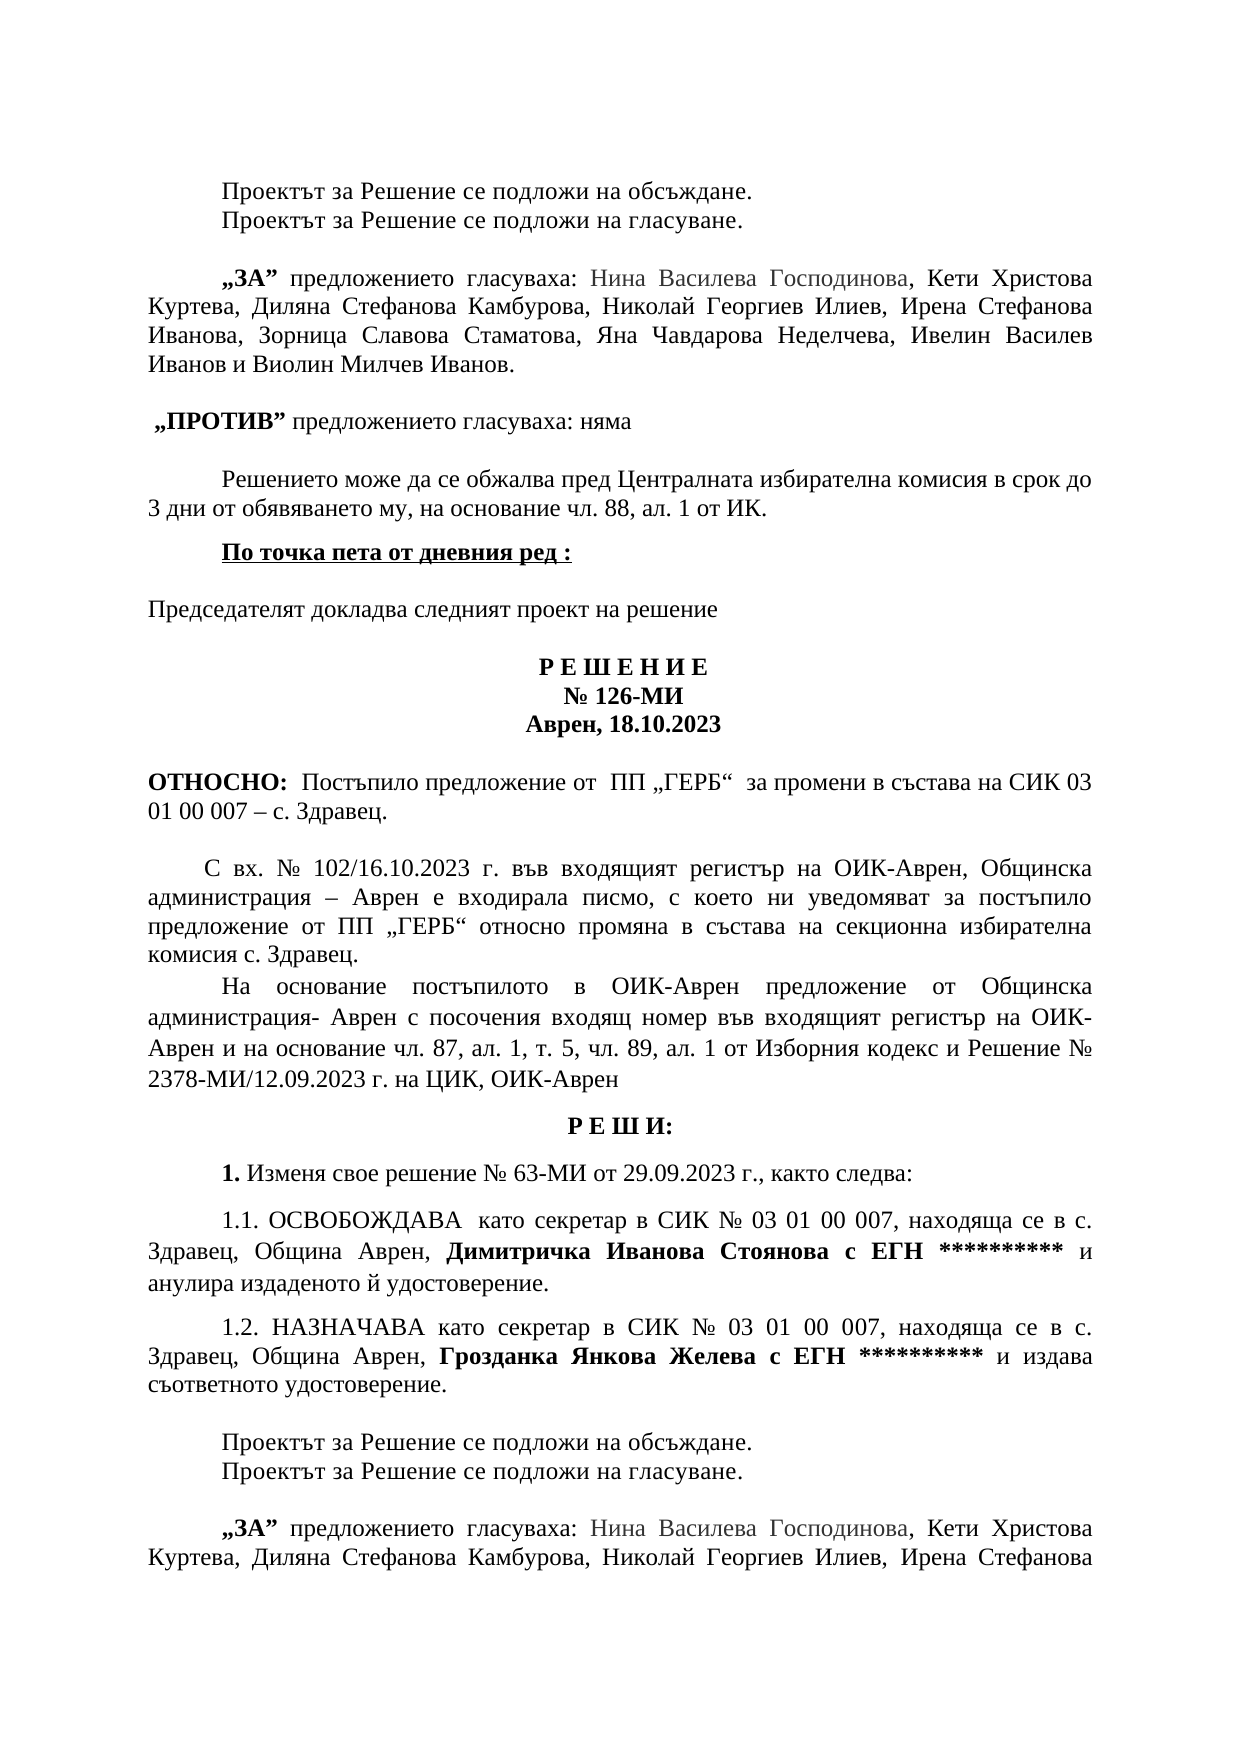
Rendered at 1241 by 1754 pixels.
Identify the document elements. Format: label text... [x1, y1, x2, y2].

text Р Е Ш Е Н И Е № 126-МИ Аврен, 18.10.2023 [204, 652, 1043, 738]
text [148, 1513, 1093, 1571]
text Р Е Ш И: [148, 1109, 1093, 1140]
text 1.1. ОСВОБОЖДАВА като секретар в СИК № 03 01 00 007, находяща се в с. Здравец, Община Аврен, Димитричка Иванова Стоянова с ЕГН ********** и анулира издаденото й удостоверение. [148, 1203, 1093, 1296]
text Проектът за Решение се подложи на гласуване. [148, 205, 1093, 234]
text „ПРОТИВ” предложението гласуваха: няма [148, 406, 1093, 435]
text Решението може да се обжалва пред Централната избирателна комисия в срок до 3 дни от обявяването му, на основание чл. 88, ал. 1 от ИК. [148, 464, 1093, 521]
text По точка пета от дневния ред : [148, 537, 1093, 566]
text 1. Изменя свое решение № 63-МИ от 29.09.2023 г., както следва: [148, 1156, 1093, 1187]
text На основание постъпилото в ОИК-Аврен предложение от Общинска администрация- Аврен с посочения входящ номер във входящият регистър на ОИК-Аврен и на основание чл. 87, ал. 1, т. 5, чл. 89, ал. 1 от Изборния кодекс и Решение № 2378-МИ/12.09.2023 г. на ЦИК, ОИК-Аврен [148, 968, 1093, 1093]
text 1.2. НАЗНАЧАВА като секретар в СИК № 03 01 00 007, находяща се в с. Здравец, Община Аврен, Грозданка Янкова Желева с ЕГН ********** и издава съответното удостоверение. [148, 1312, 1093, 1398]
text Проектът за Решение се подложи на обсъждане. [148, 1427, 1093, 1456]
text Проектът за Решение се подложи на обсъждане. [148, 176, 1093, 205]
text ОТНОСНО: Постъпило предложение от ПП „ГЕРБ“ за промени в състава на СИК 03 01 00 007 – с. Здравец. [148, 767, 1093, 824]
text С вх. № 102/16.10.2023 г. във входящият регистър на ОИК-Аврен, Общинска администрация – Аврен е входирала писмо, с което ни уведомяват за постъпило предложение от ПП „ГЕРБ“ относно промяна в състава на секционна избирателна комисия с. Здравец. [148, 853, 1093, 968]
text Председателят докладва следният проект на решение [148, 594, 1093, 623]
text Проектът за Решение се подложи на гласуване. [148, 1456, 1093, 1484]
